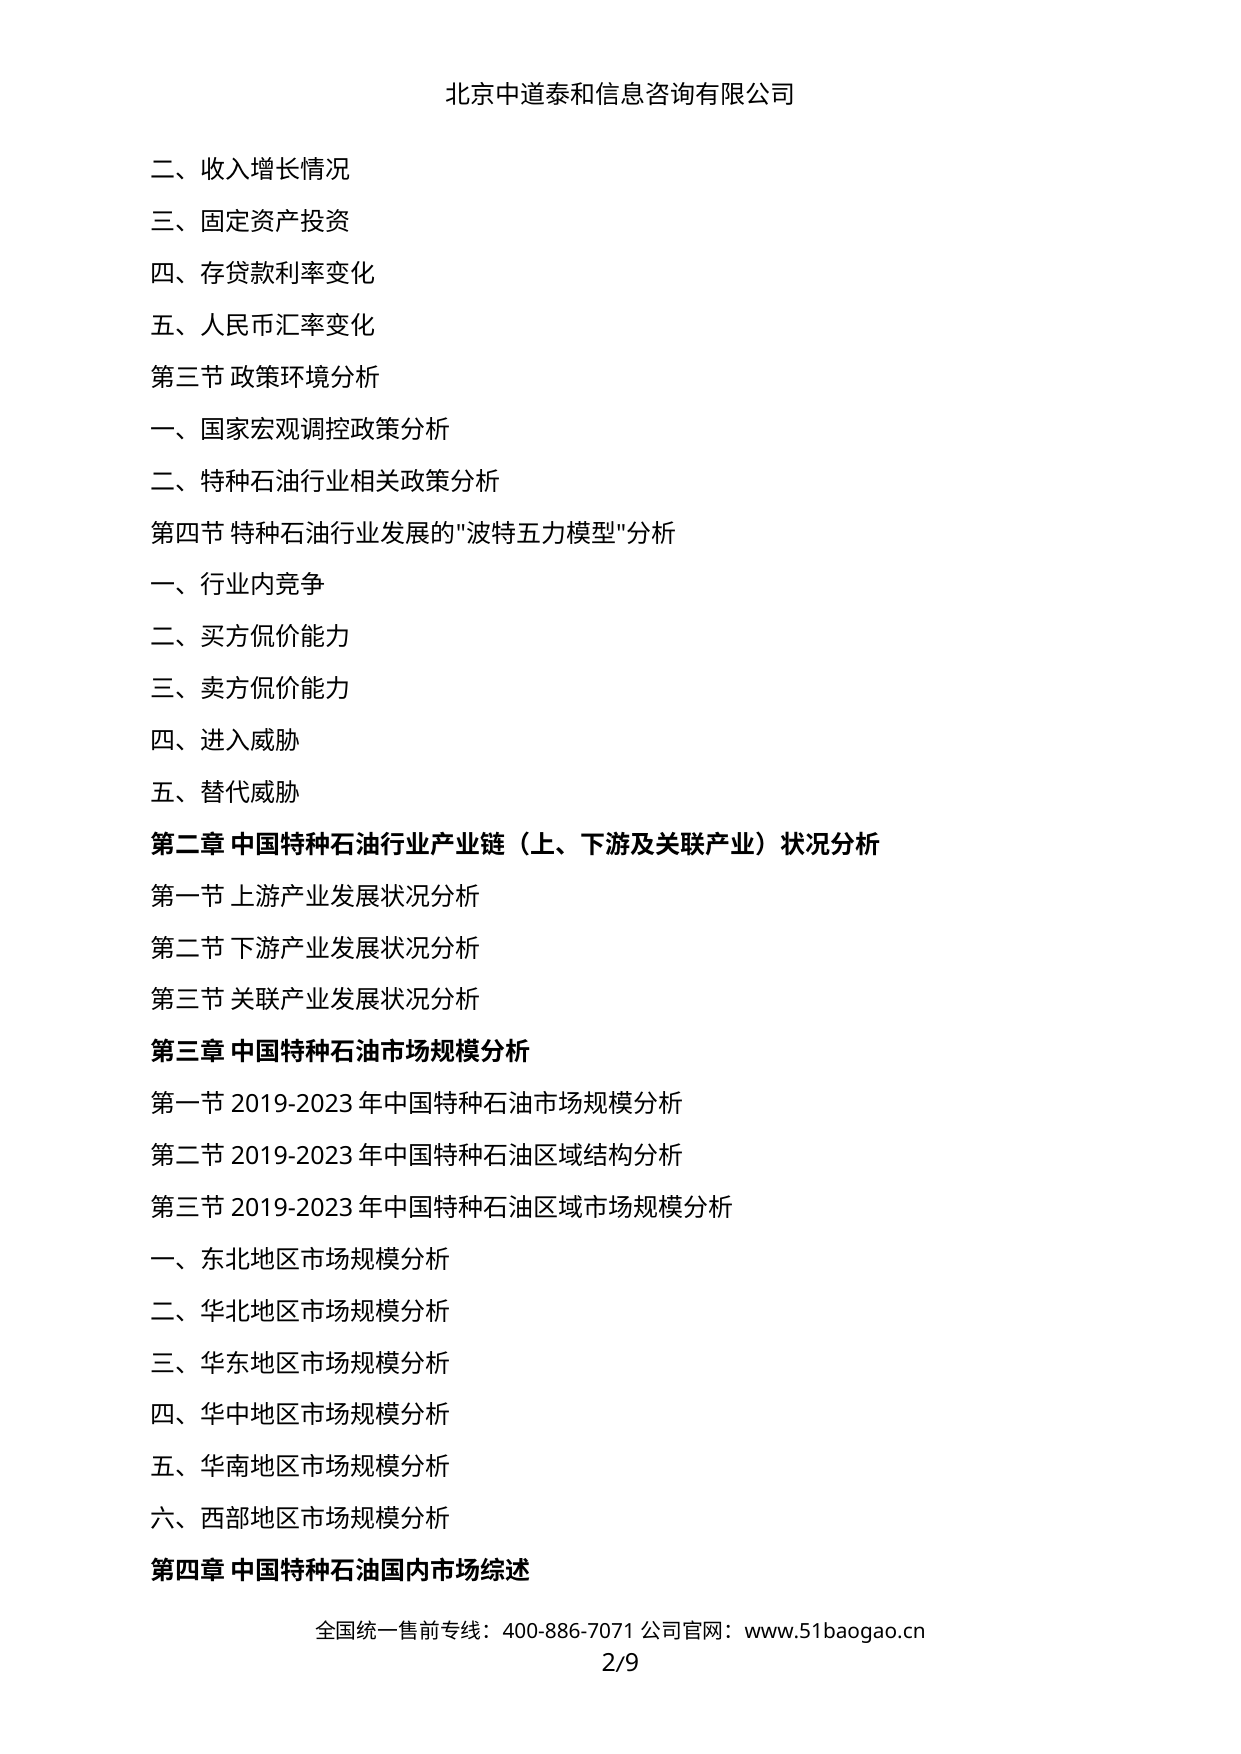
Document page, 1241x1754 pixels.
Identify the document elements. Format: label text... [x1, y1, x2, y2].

text 第二节 2019-2023年中国特种石油区域结构分析 [150, 1136, 1090, 1172]
text 六、西部地区市场规模分析 [150, 1499, 1090, 1535]
text 二、特种石油行业相关政策分析 [150, 461, 1090, 497]
text 第三节 政策环境分析 [150, 357, 1090, 394]
text 五、替代威胁 [150, 772, 1090, 809]
text 第二节 下游产业发展状况分析 [150, 928, 1090, 964]
text 第一节 2019-2023年中国特种石油市场规模分析 [150, 1084, 1090, 1120]
text 一、东北地区市场规模分析 [150, 1239, 1090, 1276]
text 第三节 关联产业发展状况分析 [150, 980, 1090, 1016]
text 三、卖方侃价能力 [150, 669, 1090, 705]
text 二、华北地区市场规模分析 [150, 1291, 1090, 1327]
text 第一节 上游产业发展状况分析 [150, 876, 1090, 912]
text 第四章 中国特种石油国内市场综述 [150, 1551, 1090, 1587]
text 五、人民币汇率变化 [150, 306, 1090, 342]
text 三、固定资产投资 [150, 202, 1090, 238]
text 一、行业内竞争 [150, 565, 1090, 601]
text 三、华东地区市场规模分析 [150, 1343, 1090, 1379]
text 第三章 中国特种石油市场规模分析 [150, 1032, 1090, 1068]
text 第四节 特种石油行业发展的"波特五力模型"分析 [150, 513, 1090, 549]
text 二、收入增长情况 [150, 150, 1090, 186]
text 第三节 2019-2023年中国特种石油区域市场规模分析 [150, 1187, 1090, 1224]
text 四、进入威胁 [150, 721, 1090, 757]
text 四、存贷款利率变化 [150, 254, 1090, 290]
text 四、华中地区市场规模分析 [150, 1395, 1090, 1431]
text 第二章 中国特种石油行业产业链（上、下游及关联产业）状况分析 [150, 824, 1090, 861]
text 二、买方侃价能力 [150, 617, 1090, 653]
text 一、国家宏观调控政策分析 [150, 409, 1090, 446]
text 五、华南地区市场规模分析 [150, 1447, 1090, 1483]
